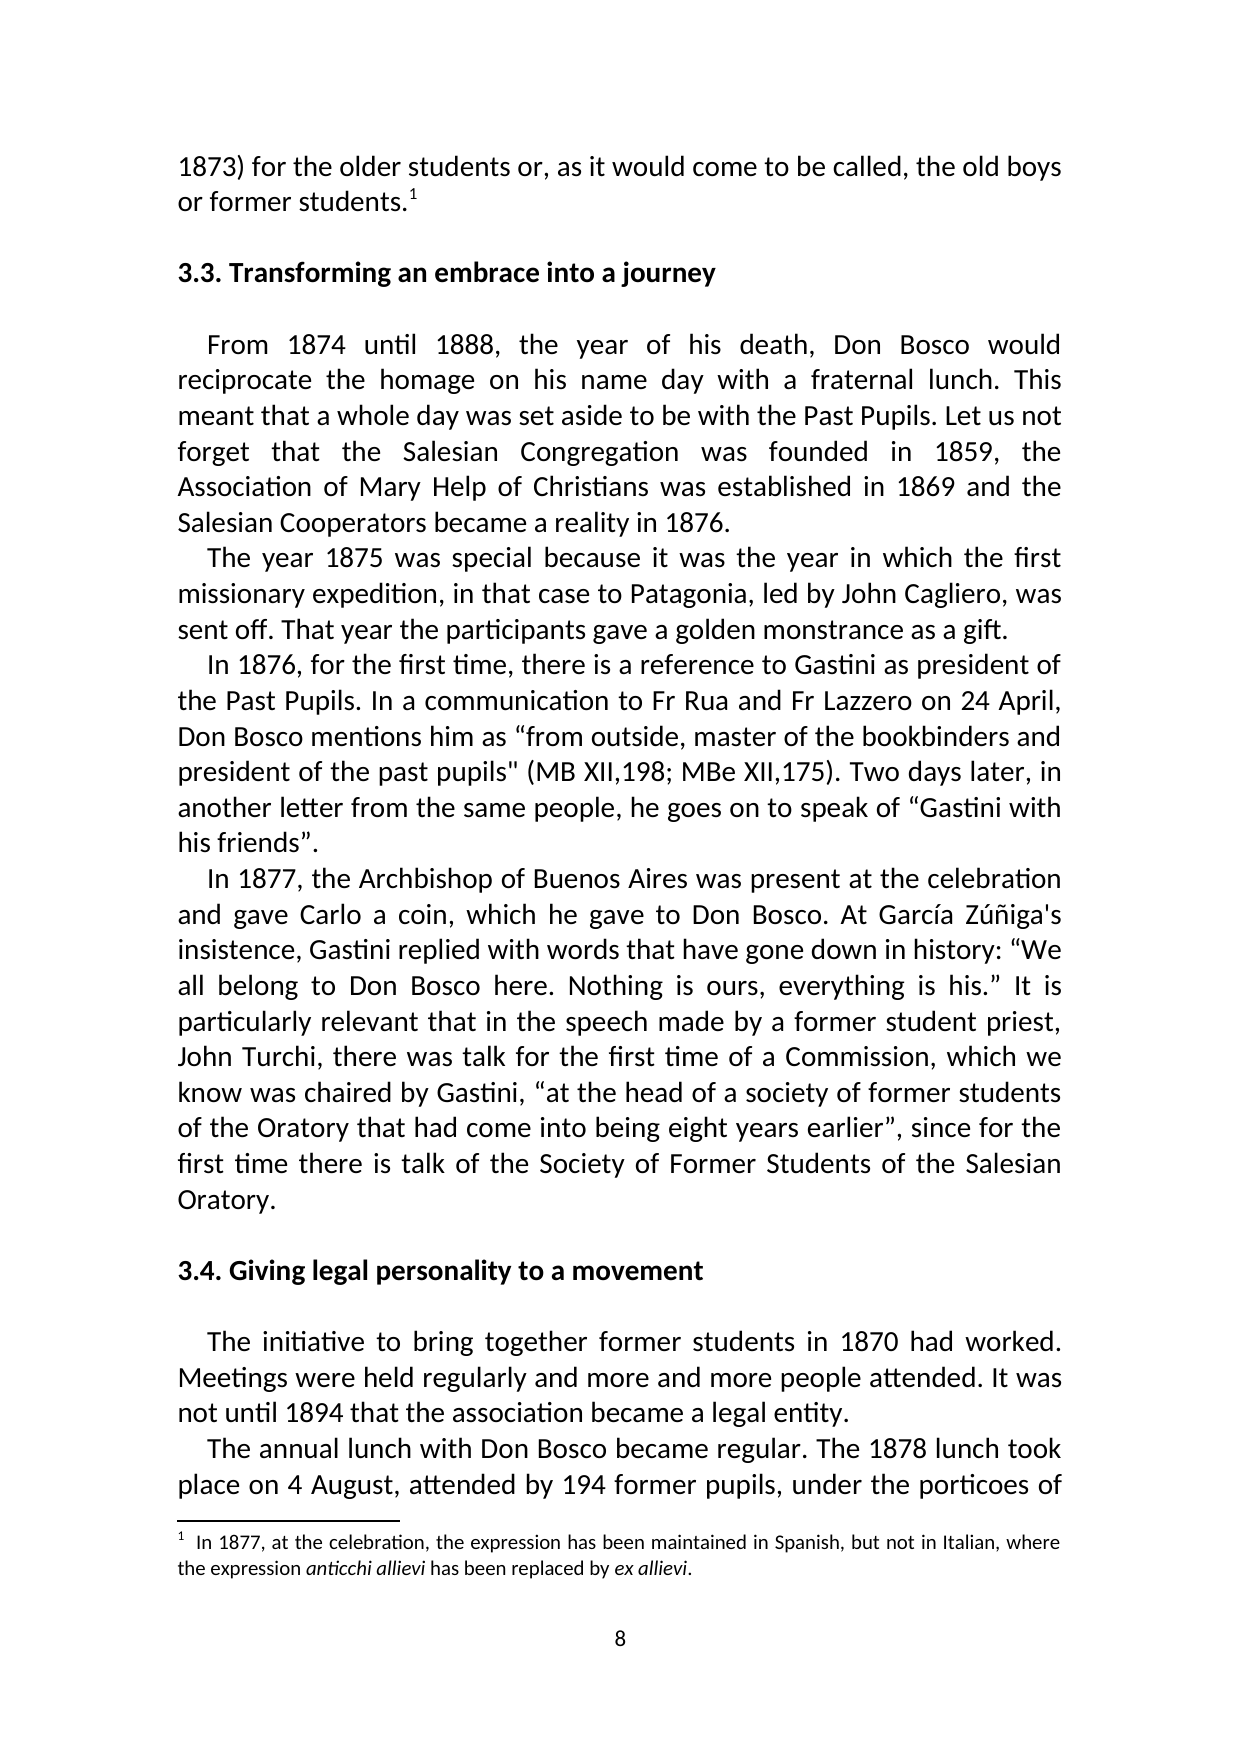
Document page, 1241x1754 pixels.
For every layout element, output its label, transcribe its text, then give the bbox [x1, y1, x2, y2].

text 3.4. Giving legal personality to a movement [177, 1252, 1063, 1288]
text The initiative to bring together former students in 1870 had worked. Meetings were held regularly and more and more people attended. It was not until 1894 that the association became a legal entity. [177, 1323, 1063, 1430]
text In 1877, the Archbishop of Buenos Aires was present at the celebration and gave Carlo a coin, which he gave to Don Bosco. At García Zúñiga's insistence, Gastini replied with words that have gone down in history: “We all belong to Don Bosco here. Nothing is ours, everything is his.” It is particularly relevant that in the speech made by a former student priest, John Turchi, there was talk for the first time of a Commission, which we know was chaired by Gastini, “at the head of a society of former students of the Oratory that had come into being eight years earlier”, since for the first time there is talk of the Society of Former Students of the Salesian Oratory. [177, 860, 1063, 1216]
text The year 1875 was special because it was the year in which the first missionary expedition, in that case to Patagonia, led by John Cagliero, was sent off. That year the participants gave a golden monstrance as a gift. [177, 539, 1063, 646]
text 3.3. Transforming an embrace into a journey [177, 254, 1063, 290]
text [177, 148, 1063, 219]
text From 1874 until 1888, the year of his death, Don Bosco would reciprocate the homage on his name day with a fraternal lunch. This meant that a whole day was set aside to be with the Past Pupils. Let us not forget that the Salesian Congregation was founded in 1859, the Association of Mary Help of Christians was established in 1869 and the Salesian Cooperators became a reality in 1876. [177, 326, 1063, 539]
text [177, 1430, 1063, 1501]
text In 1876, for the first time, there is a reference to Gastini as president of the Past Pupils. In a communication to Fr Rua and Fr Lazzero on 24 April, Don Bosco mentions him as “from outside, master of the bookbinders and president of the past pupils" (MB XII,198; MBe XII,175). Two days later, in another letter from the same people, he goes on to speak of “Gastini with his friends”. [177, 646, 1063, 860]
